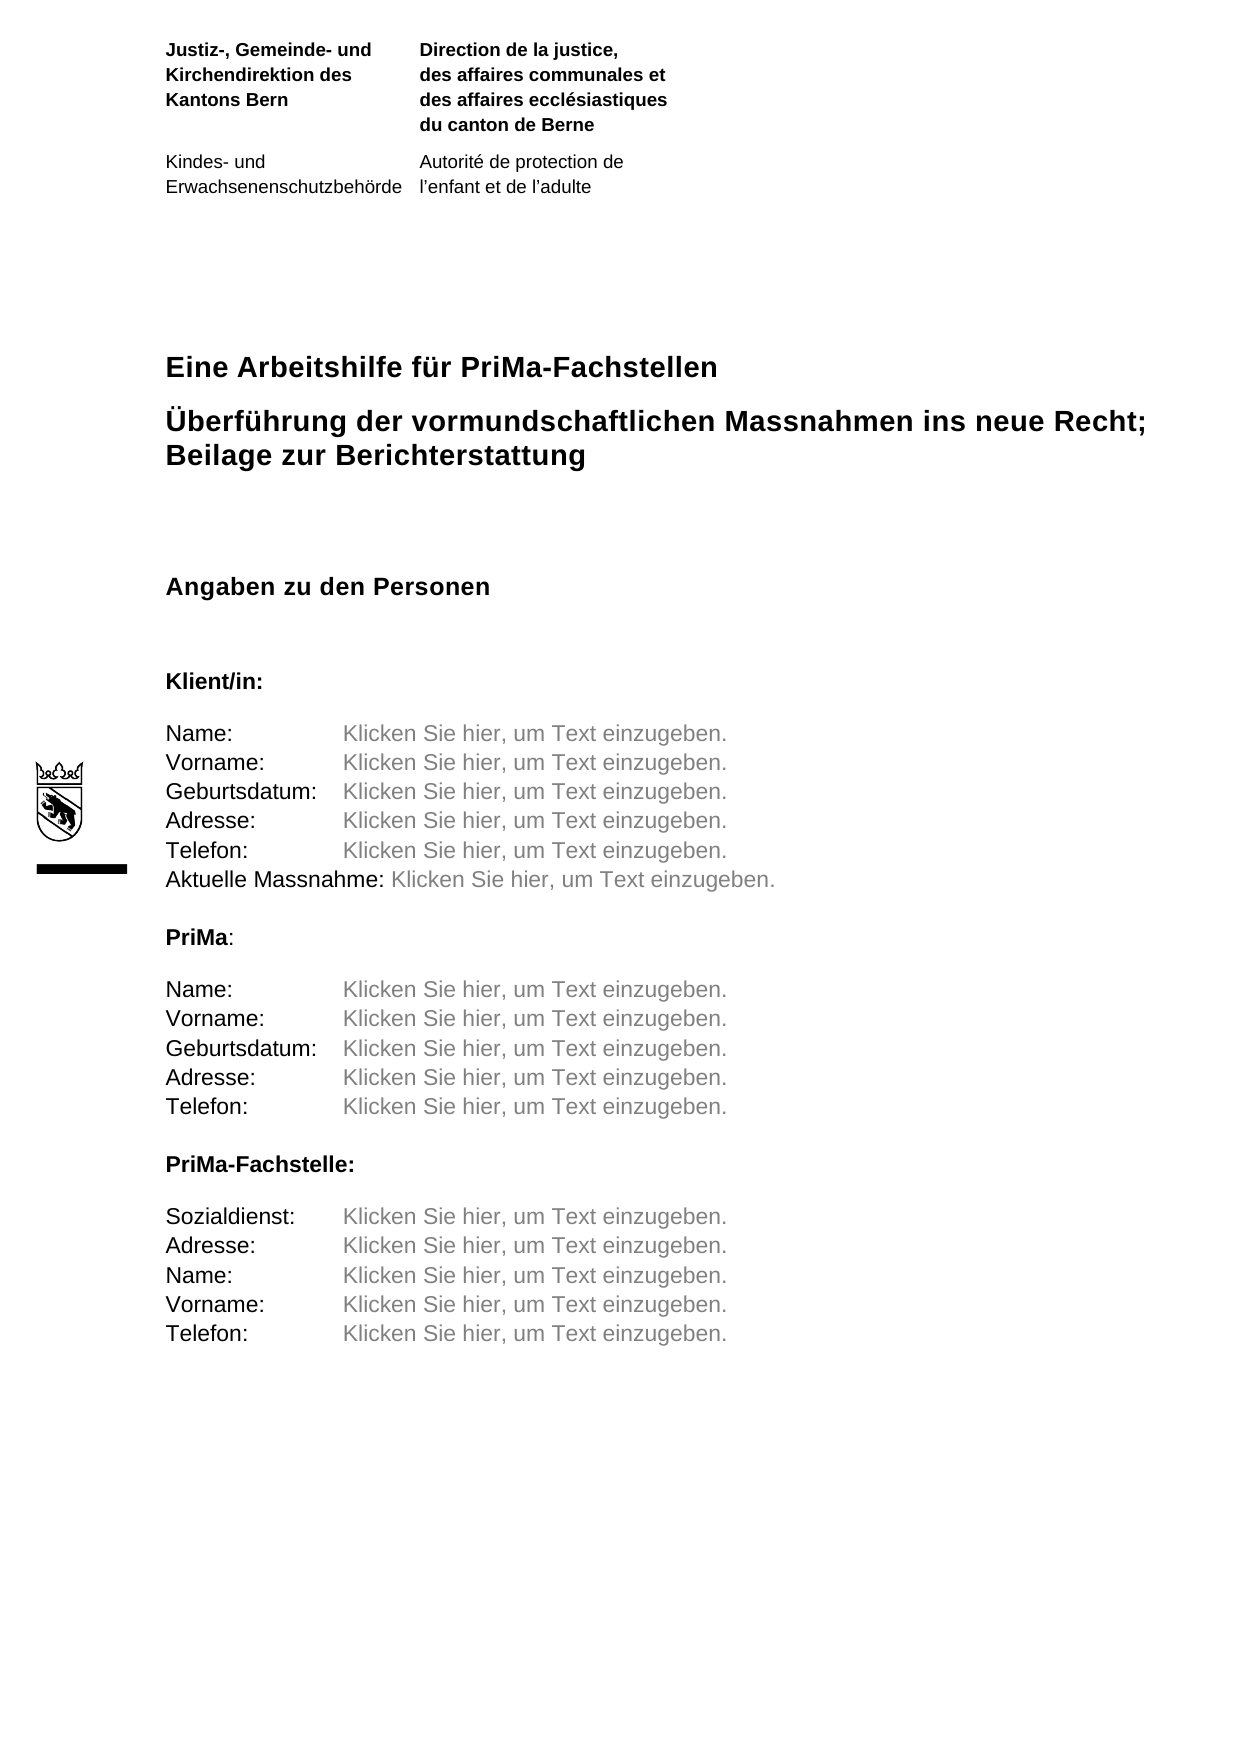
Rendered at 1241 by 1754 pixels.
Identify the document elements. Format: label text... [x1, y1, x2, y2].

text Telefon: [165, 834, 1152, 863]
text Eine Arbeitshilfe für PriMa-Fachstellen [165, 283, 1152, 383]
text PriMa-Fachstelle: [165, 1119, 1152, 1178]
text Telefon: [165, 1090, 1152, 1119]
picture [35, 761, 128, 874]
text Adresse: [165, 1230, 1152, 1259]
title Angaben zu den Personen [165, 542, 1152, 601]
text Adresse: [165, 805, 1152, 834]
text Vorname: [165, 1003, 1152, 1032]
text Aktuelle Massnahme: [165, 863, 1152, 892]
text Vorname: [165, 1288, 1152, 1317]
text Name: [165, 973, 1152, 1003]
text Vorname: [165, 746, 1152, 776]
text PriMa: [165, 892, 1152, 951]
text Telefon: [165, 1317, 1152, 1346]
text Überführung der vormundschaftlichen Massnahmen ins neue Recht; Beilage zur Berichterstattung [165, 404, 1152, 471]
text Klient/in: [165, 607, 1152, 694]
text Geburtsdatum: [165, 776, 1152, 805]
text Adresse: [165, 1061, 1152, 1090]
text Name: [165, 1259, 1152, 1288]
text Geburtsdatum: [165, 1032, 1152, 1061]
text Sozialdienst: [165, 1201, 1152, 1230]
text Name: [165, 717, 1152, 746]
